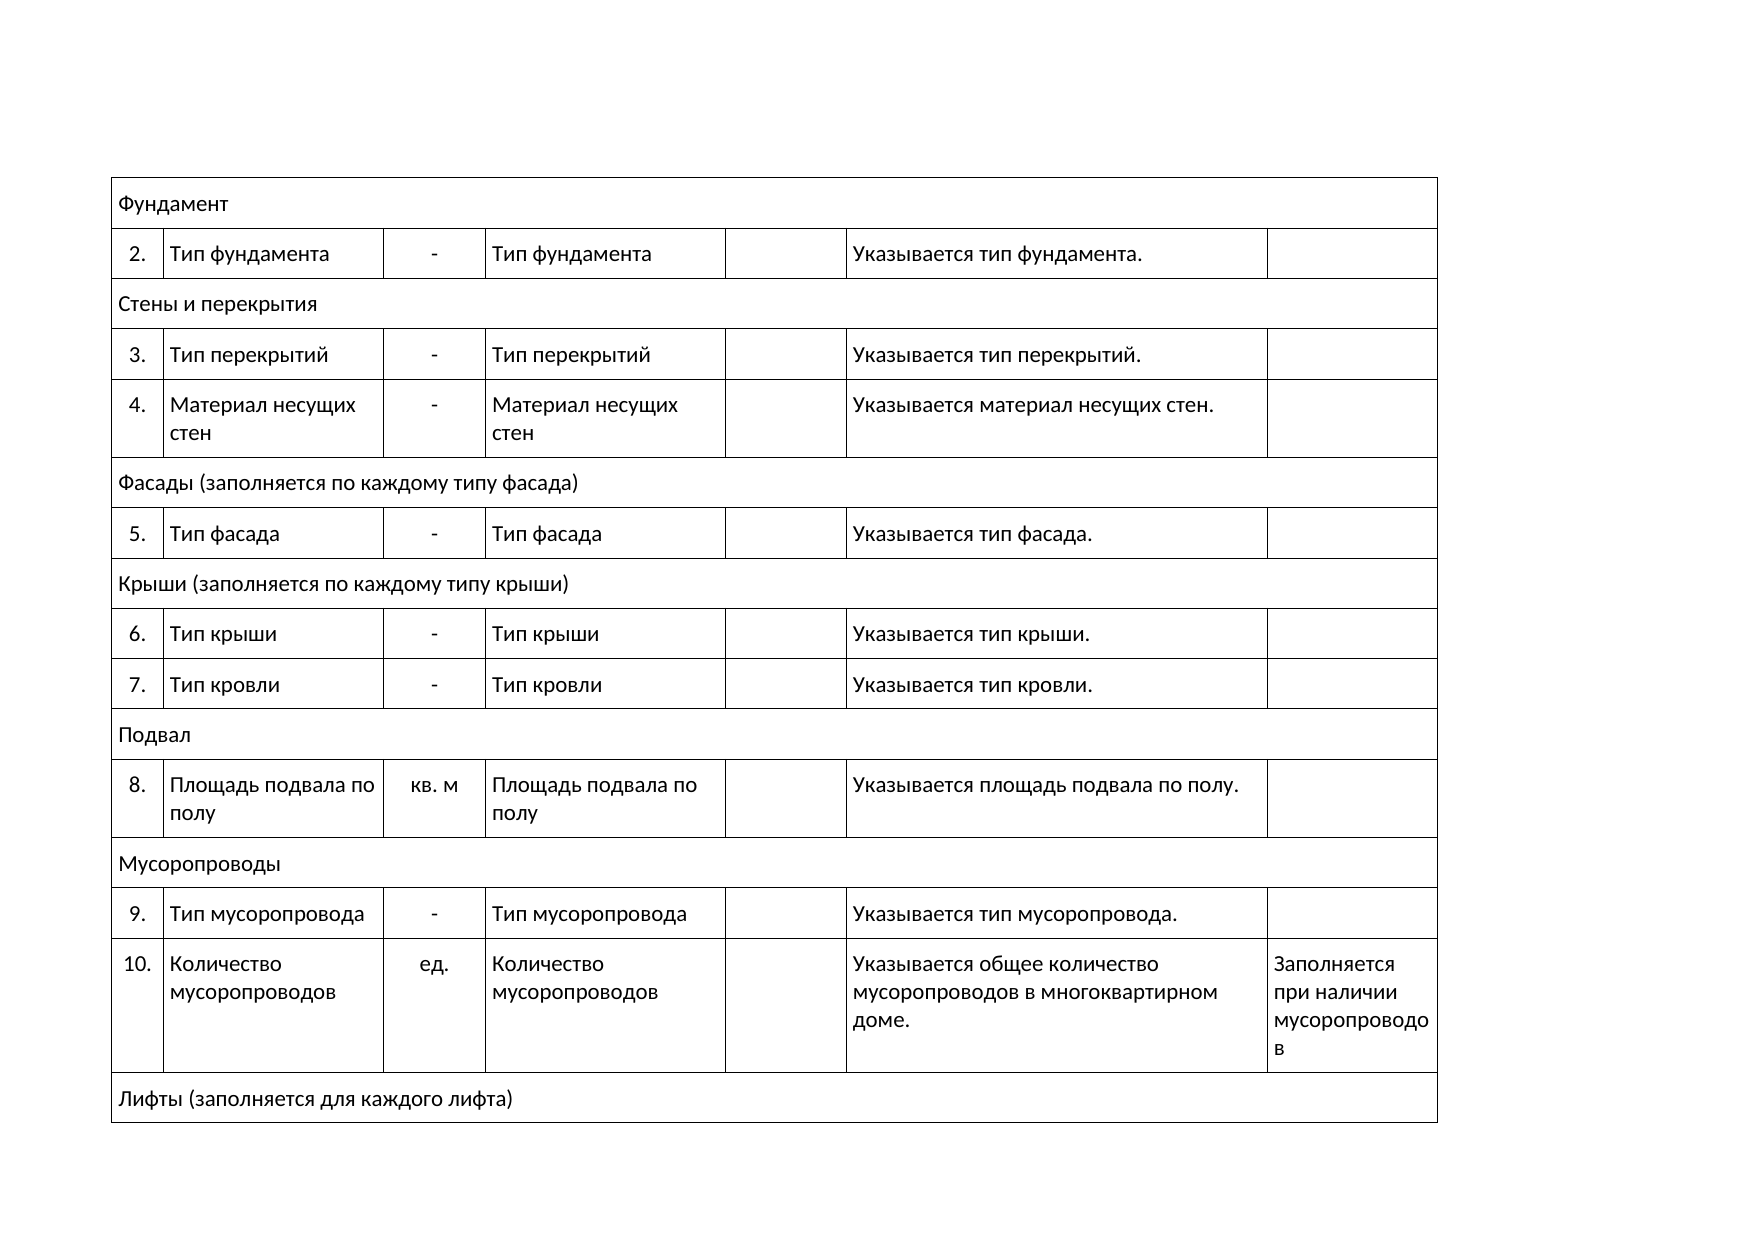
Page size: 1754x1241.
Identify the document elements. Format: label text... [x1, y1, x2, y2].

table_cell [726, 659, 846, 708]
table_cell ед. [384, 939, 485, 1072]
table_cell - [384, 659, 485, 708]
table_cell Заполняется при наличии мусоропроводов [1268, 939, 1437, 1072]
table_cell Тип кровли [164, 659, 383, 708]
table_cell [1268, 508, 1437, 557]
table_cell Указывается тип мусоропровода. [847, 888, 1267, 938]
table_cell Стены и перекрытия [112, 279, 1437, 328]
table_cell Тип кровли [486, 659, 725, 708]
table_cell [1268, 609, 1437, 658]
table_cell Тип фасада [486, 508, 725, 557]
table_cell Мусоропроводы [112, 838, 1437, 887]
table_cell [1268, 229, 1437, 278]
table_cell [726, 508, 846, 557]
table_cell Тип фасада [164, 508, 383, 557]
table_cell [1268, 659, 1437, 708]
table_cell Крыши (заполняется по каждому типу крыши) [112, 559, 1437, 608]
table_cell кв. м [384, 760, 485, 837]
table_cell Количество мусоропроводов [486, 939, 725, 1072]
table_cell Тип крыши [486, 609, 725, 658]
table_cell - [384, 888, 485, 938]
table_cell [726, 888, 846, 938]
table_cell Материал несущих стен [486, 380, 725, 457]
table_cell 8. [112, 760, 163, 837]
table_cell Указывается площадь подвала по полу. [847, 760, 1267, 837]
table_cell 7. [112, 659, 163, 708]
table_cell - [384, 229, 485, 278]
table_cell 6. [112, 609, 163, 658]
table_cell Тип мусоропровода [486, 888, 725, 938]
table_cell [1268, 380, 1437, 457]
table_cell - [384, 380, 485, 457]
table_cell Указывается тип перекрытий. [847, 329, 1267, 378]
table_cell Тип крыши [164, 609, 383, 658]
table_cell [726, 609, 846, 658]
table_cell 9. [112, 888, 163, 938]
table_cell [726, 329, 846, 378]
table_cell Тип перекрытий [486, 329, 725, 378]
table_cell Материал несущих стен [164, 380, 383, 457]
table_cell [726, 939, 846, 1072]
table_cell - [384, 508, 485, 557]
table_cell Фундамент [112, 178, 1437, 227]
table_cell Лифты (заполняется для каждого лифта) [112, 1073, 1437, 1122]
table_cell Площадь подвала по полу [164, 760, 383, 837]
table_cell Фасады (заполняется по каждому типу фасада) [112, 458, 1437, 507]
table_cell Указывается материал несущих стен. [847, 380, 1267, 457]
table_cell Тип мусоропровода [164, 888, 383, 938]
table_cell Подвал [112, 709, 1437, 759]
table_cell Указывается общее количество мусоропроводов в многоквартирном доме. [847, 939, 1267, 1072]
table_cell - [384, 329, 485, 378]
table_cell 10. [112, 939, 163, 1072]
table_cell 5. [112, 508, 163, 557]
table_cell 4. [112, 380, 163, 457]
table_cell Указывается тип фасада. [847, 508, 1267, 557]
table_cell Тип фундамента [486, 229, 725, 278]
table_cell [1268, 760, 1437, 837]
table_cell Указывается тип фундамента. [847, 229, 1267, 278]
table_cell 3. [112, 329, 163, 378]
table_cell - [384, 609, 485, 658]
table_cell Площадь подвала по полу [486, 760, 725, 837]
table_cell Тип перекрытий [164, 329, 383, 378]
table_cell Количество мусоропроводов [164, 939, 383, 1072]
table_cell [726, 760, 846, 837]
table_cell [726, 380, 846, 457]
table_cell [726, 229, 846, 278]
table_cell Указывается тип крыши. [847, 609, 1267, 658]
table_cell [1268, 888, 1437, 938]
table_cell [1268, 329, 1437, 378]
table_cell Тип фундамента [164, 229, 383, 278]
table_cell Указывается тип кровли. [847, 659, 1267, 708]
table_cell 2. [112, 229, 163, 278]
